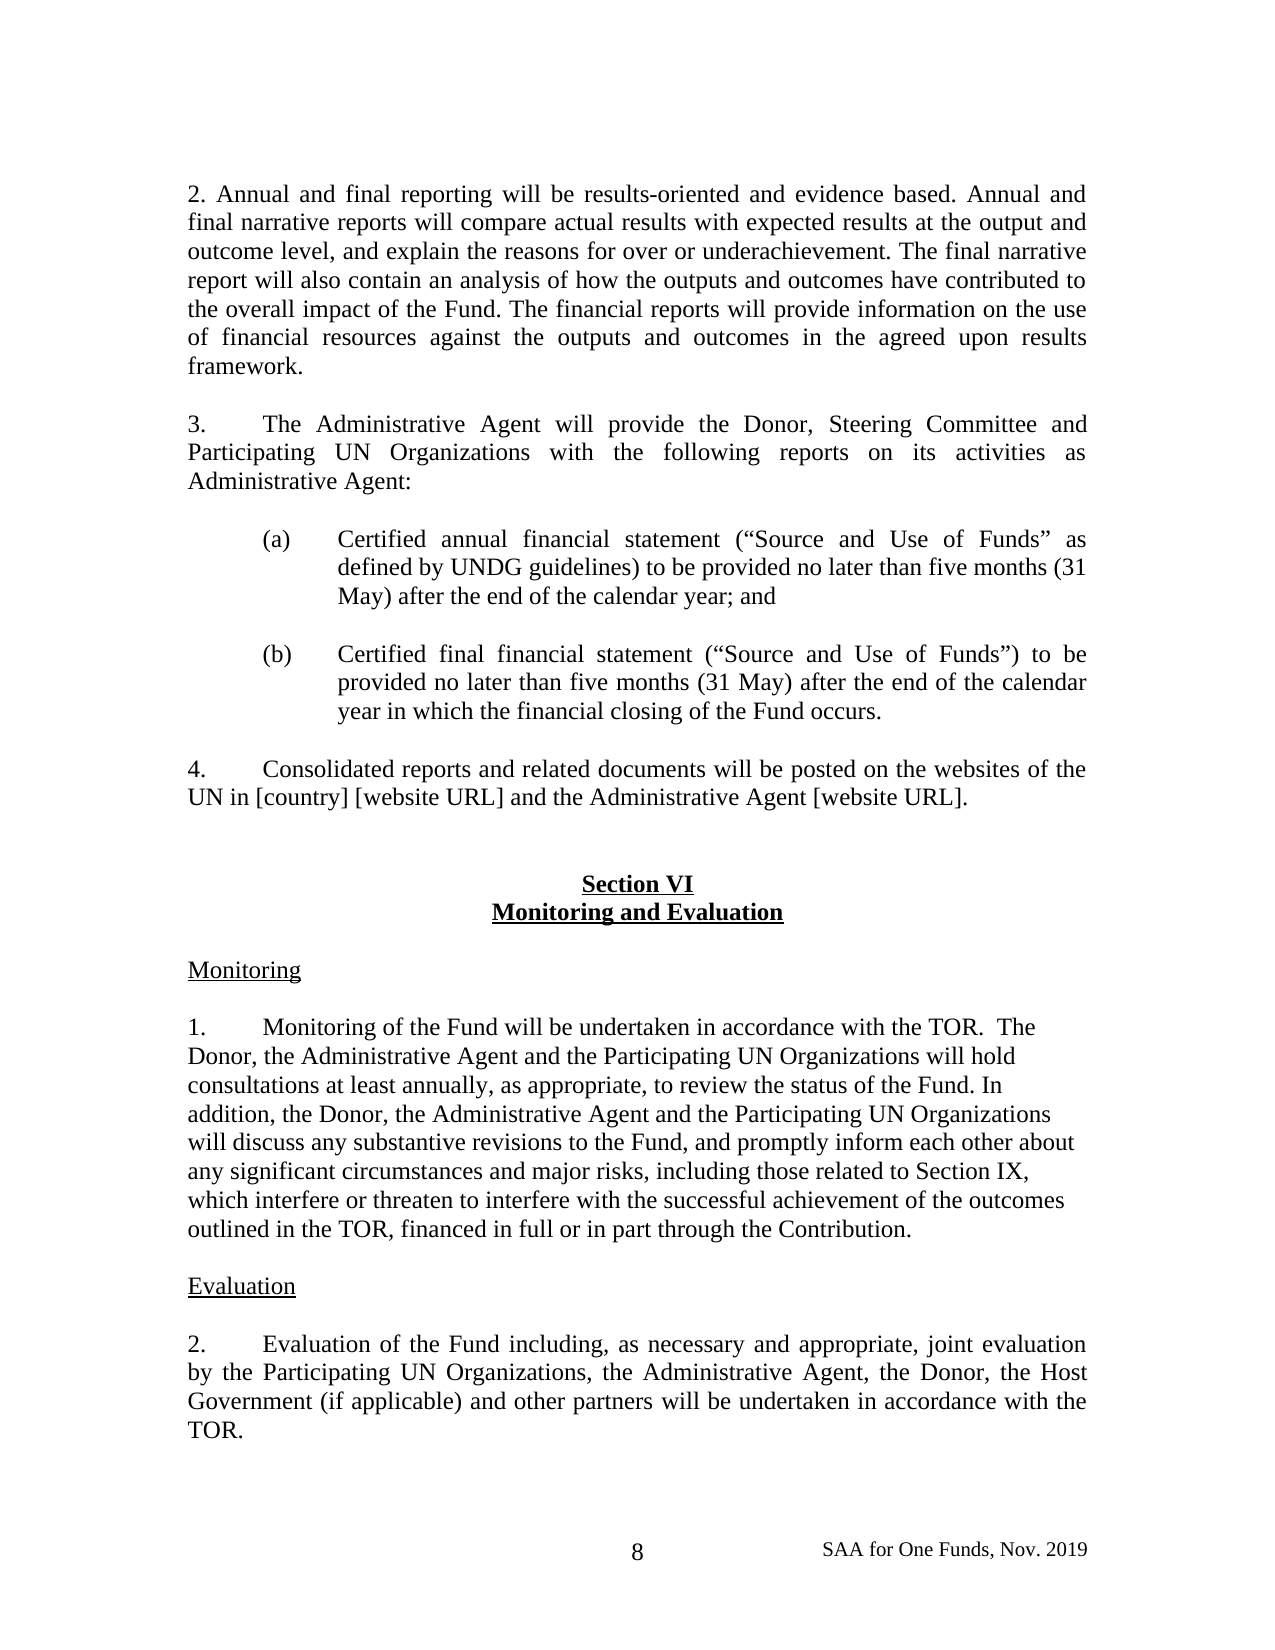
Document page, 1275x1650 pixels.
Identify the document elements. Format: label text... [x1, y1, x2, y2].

text Evaluation [187, 1271, 1087, 1300]
text 1. Monitoring of the Fund will be undertaken in accordance with the TOR. The Donor, the Administrative Agent and the Participating UN Organizations will hold consultations at least annually, as appropriate, to review the status of the Fund. In addition, the Donor, the Administrative Agent and the Participating UN Organizations will discuss any substantive revisions to the Fund, and promptly inform each other about any significant circumstances and major risks, including those related to Section IX, which interfere or threaten to interfere with the successful achievement of the outcomes outlined in the TOR, financed in full or in part through the Contribution. [187, 1012, 1087, 1242]
text (b) Certified final financial statement (“Source and Use of Funds”) to be provided no later than five months (31 May) after the end of the calendar year in which the financial closing of the Fund occurs. [262, 639, 1087, 725]
text Monitoring [187, 955, 1087, 984]
text (a) Certified annual financial statement (“Source and Use of Funds” as defined by UNDG guidelines) to be provided no later than five months (31 May) after the end of the calendar year; and [262, 524, 1087, 610]
text Monitoring and Evaluation [187, 897, 1087, 926]
text 3. The Administrative Agent will provide the Donor, Steering Committee and Participating UN Organizations with the following reports on its activities as Administrative Agent: [187, 409, 1087, 495]
text 4. Consolidated reports and related documents will be posted on the websites of the UN in [country] [website URL] and the Administrative Agent [website URL]. [187, 754, 1087, 811]
text 2. Annual and final reporting will be results-oriented and evidence based. Annual and final narrative reports will compare actual results with expected results at the output and outcome level, and explain the reasons for over or underachievement. The final narrative report will also contain an analysis of how the outputs and outcomes have contributed to the overall impact of the Fund. The financial reports will provide information on the use of financial resources against the outputs and outcomes in the agreed upon results framework. [187, 179, 1087, 380]
text 2. Evaluation of the Fund including, as necessary and appropriate, joint evaluation by the Participating UN Organizations, the Administrative Agent, the Donor, the Host Government (if applicable) and other partners will be undertaken in accordance with the TOR. [187, 1329, 1087, 1444]
text Section VI [187, 869, 1087, 897]
